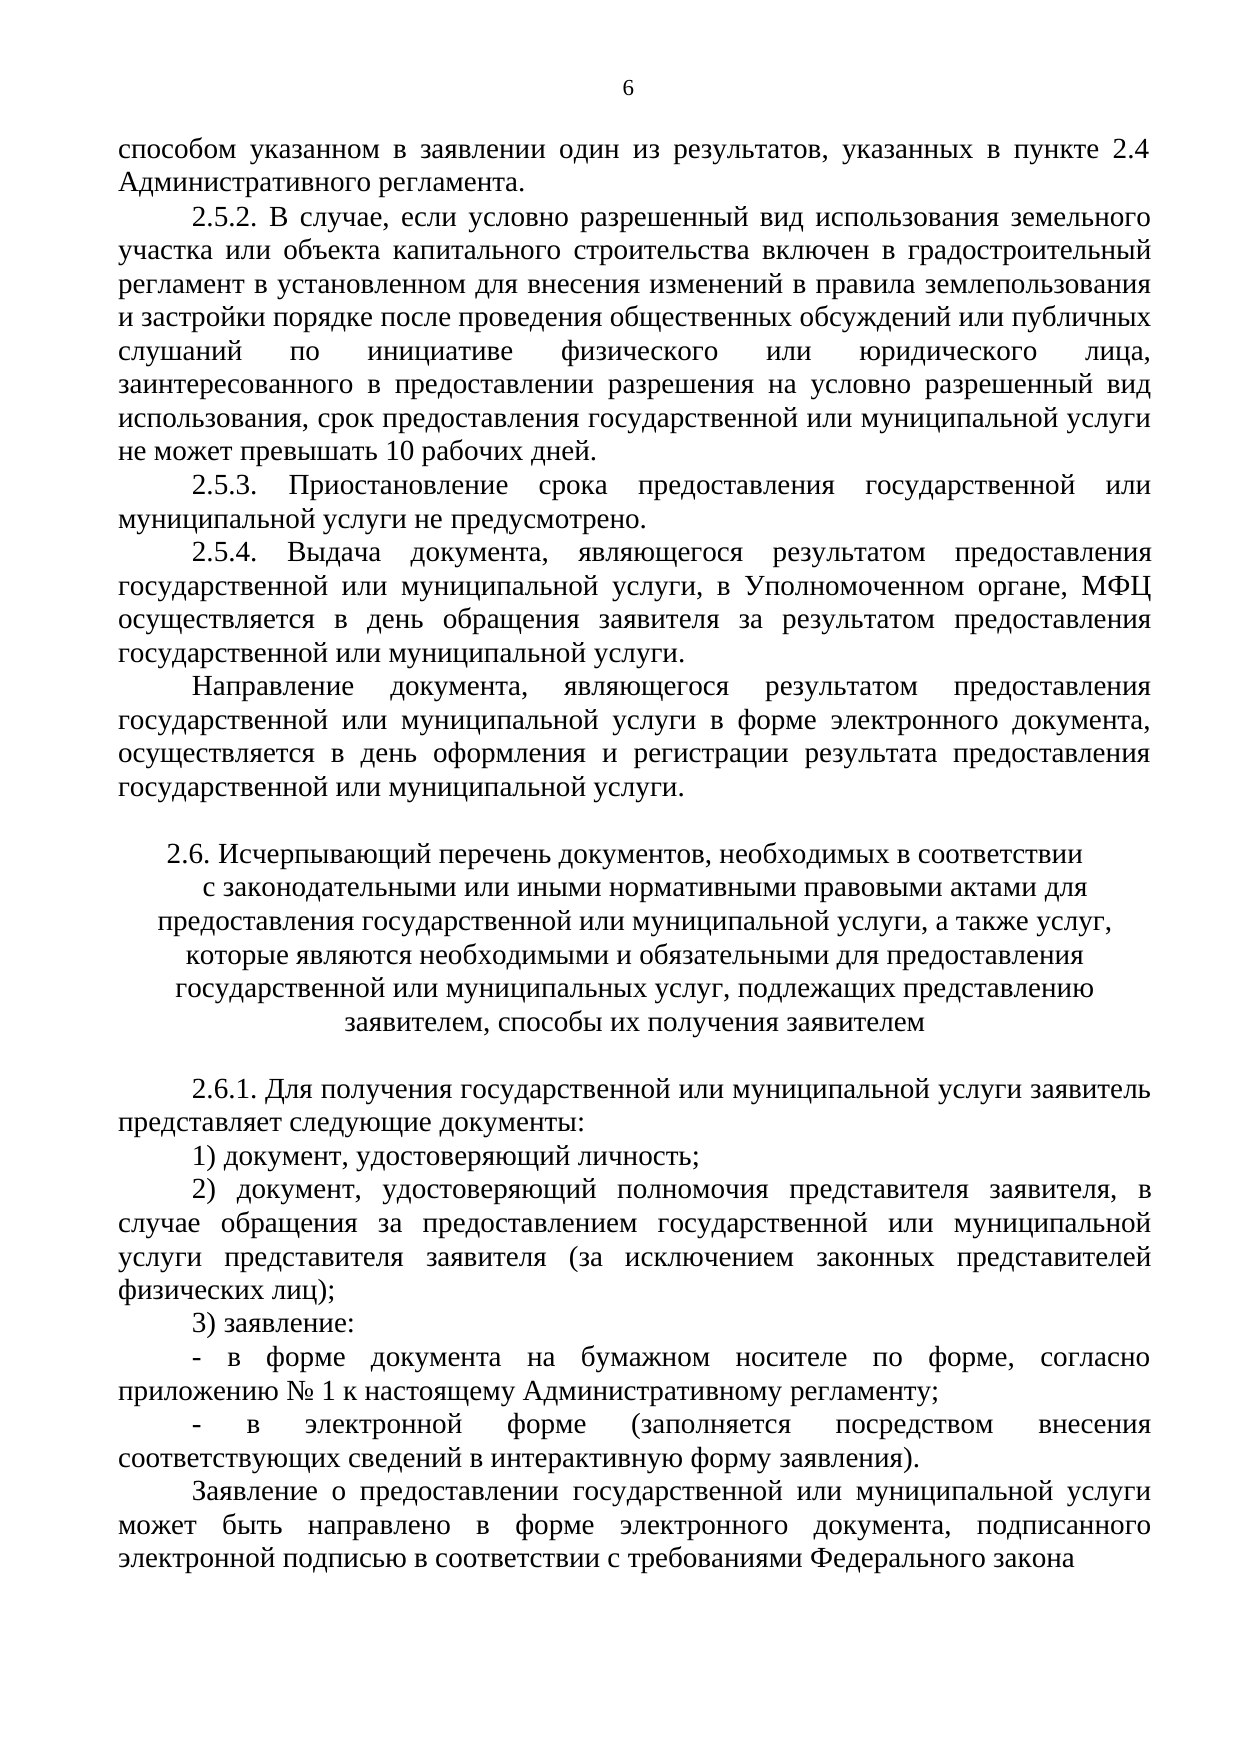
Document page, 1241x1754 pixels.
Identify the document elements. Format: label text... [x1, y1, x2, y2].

list документ, удостоверяющий личность; [192, 1138, 1169, 1172]
text способом указанном в заявлении один из результатов, указанных в пункте 2.4 [118, 132, 1169, 165]
list документ, удостоверяющий полномочия представителя заявителя, в случае обращения за предоставлением государственной или муниципальной услуги представителя заявителя (за исключением законных представителей физических лиц); [118, 1172, 1152, 1306]
list Приостановление срока предоставления государственной или муниципальной услуги не предусмотрено. [118, 467, 1152, 534]
list Исчерпывающий перечень документов, необходимых в соответствии с законодательными или иными нормативными правовыми актами для [166, 836, 1103, 903]
text Заявление о предоставлении государственной или муниципальной услуги может быть направлено в форме электронного документа, подписанного электронной подписью в соответствии с требованиями Федерального закона [118, 1473, 1152, 1574]
list Выдача документа, являющегося результатом предоставления государственной или муниципальной услуги, в Уполномоченном органе, МФЦ осуществляется в день обращения заявителя за результатом предоставления государственной или муниципальной услуги. [118, 534, 1152, 668]
list В случае, если условно разрешенный вид использования земельного участка или объекта капитального строительства включен в градостроительный регламент в установленном для внесения изменений в правила землепользования и застройки порядке после проведения общественных обсуждений или публичных слушаний по инициативе физического или юридического лица, заинтересованного в предоставлении разрешения на условно разрешенный вид использования, срок предоставления государственной или муниципальной услуги не может превышать 10 рабочих дней. [118, 199, 1152, 467]
list заявление: [192, 1306, 1169, 1339]
text Административного регламента. [118, 165, 1169, 199]
list в форме документа на бумажном носителе по форме, согласно приложению № 1 к настоящему Административному регламенту; [118, 1339, 1151, 1406]
text Направление документа, являющегося результатом предоставления государственной или муниципальной услуги в форме электронного документа, осуществляется в день оформления и регистрации результата предоставления государственной или муниципальной услуги. [118, 668, 1152, 803]
text предоставления государственной или муниципальной услуги, а также услуг, которые являются необходимыми и обязательными для предоставления государственной или муниципальных услуг, подлежащих представлению заявителем, способы их получения заявителем [124, 903, 1145, 1037]
list Для получения государственной или муниципальной услуги заявитель представляет следующие документы: [118, 1071, 1152, 1138]
list в электронной форме (заполняется посредством внесения соответствующих сведений в интерактивную форму заявления). [118, 1406, 1152, 1473]
